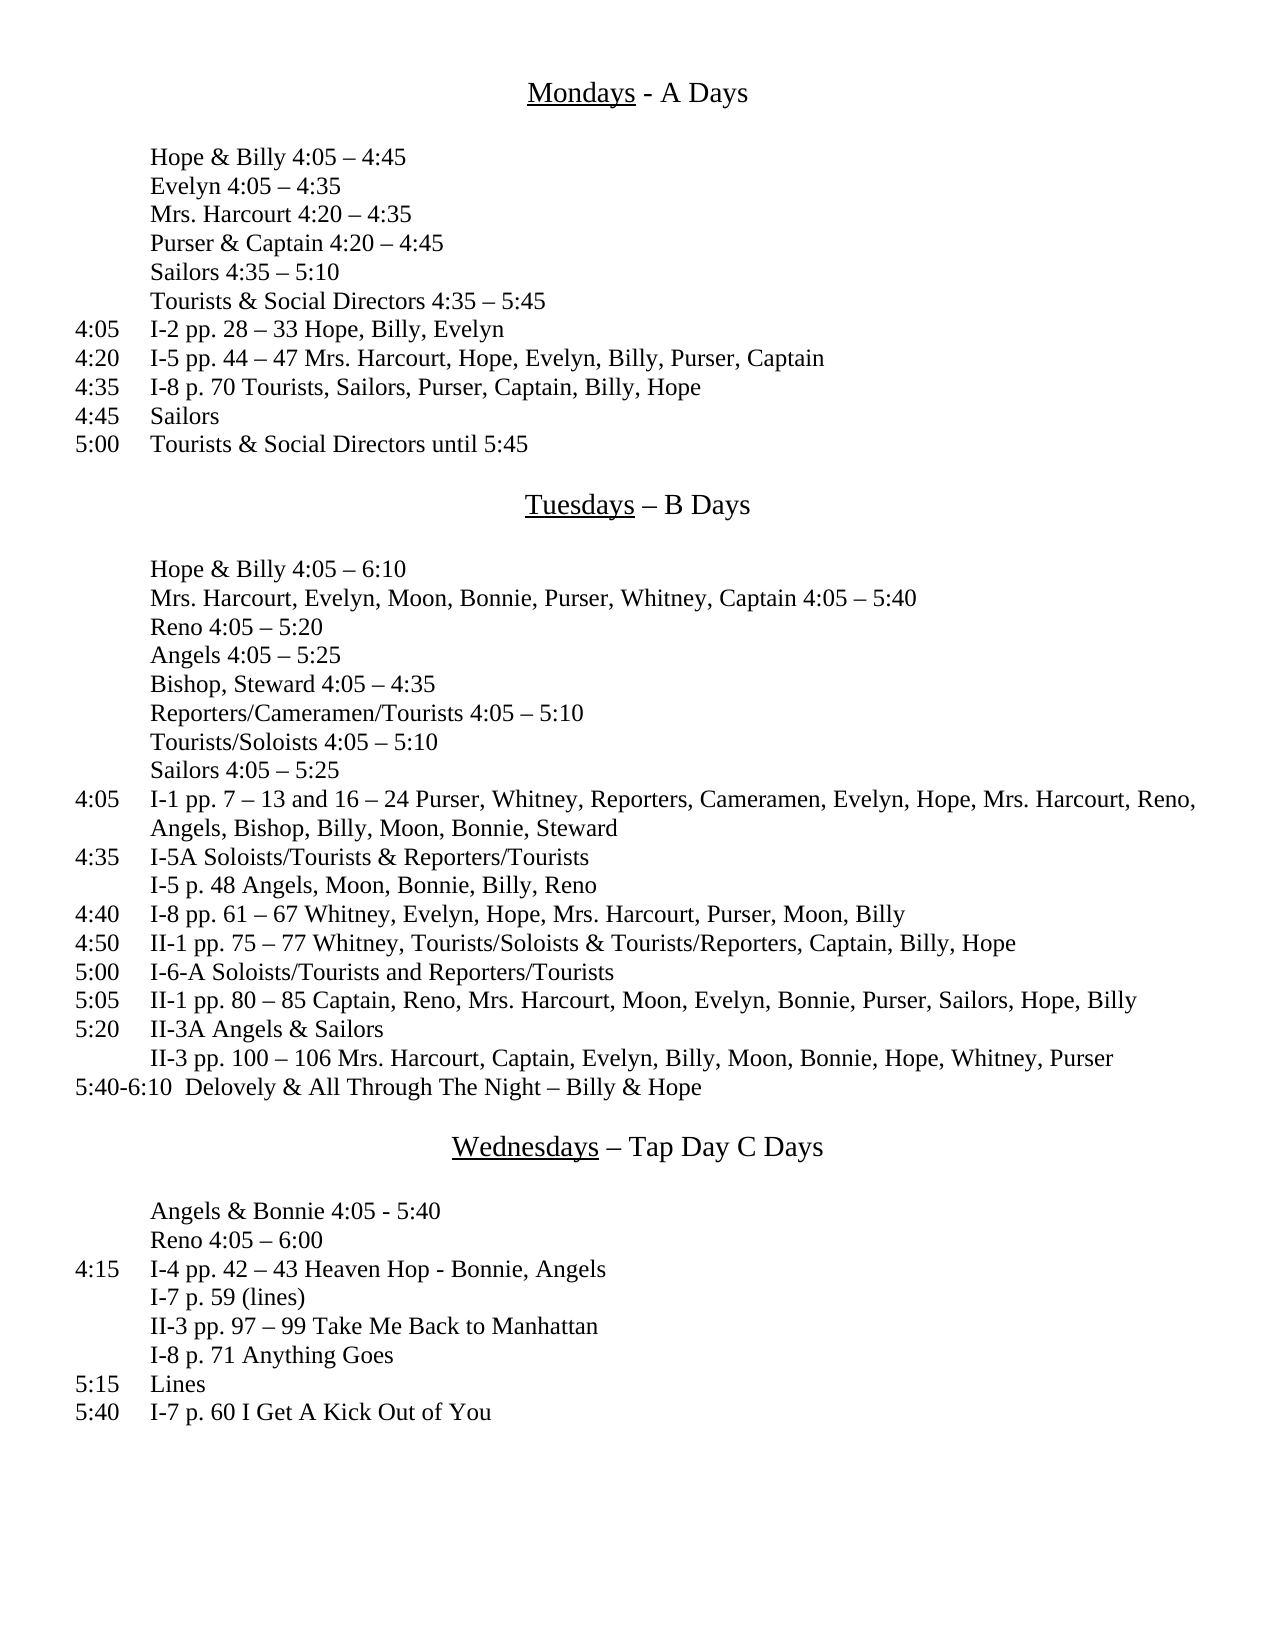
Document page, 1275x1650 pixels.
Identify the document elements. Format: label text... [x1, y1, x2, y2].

text 4:45 Sailors [75, 401, 1200, 429]
text 4:35 I-5A Soloists/Tourists & Reporters/Tourists [75, 842, 1200, 870]
text II-3 pp. 97 – 99 Take Me Back to Manhattan [75, 1311, 1200, 1340]
text Mrs. Harcourt 4:20 – 4:35 [150, 199, 1200, 228]
text 4:35 I-8 p. 70 Tourists, Sailors, Purser, Captain, Billy, Hope [75, 372, 1200, 401]
text Sailors 4:35 – 5:10 [150, 257, 1200, 286]
text Tourists & Social Directors 4:35 – 5:45 [150, 286, 1200, 314]
text Hope & Billy 4:05 – 6:10 [150, 554, 1200, 583]
text II-3 pp. 100 – 106 Mrs. Harcourt, Captain, Evelyn, Billy, Moon, Bonnie, Hope, Whitney, Purser [75, 1043, 1200, 1072]
text Reno 4:05 – 5:20 [150, 612, 1200, 640]
text 4:50 II-1 pp. 75 – 77 Whitney, Tourists/Soloists & Tourists/Reporters, Captain, Billy, Hope [75, 928, 1200, 957]
text Tourists/Soloists 4:05 – 5:10 [150, 727, 1200, 755]
text Angels 4:05 – 5:25 [150, 640, 1200, 669]
text 5:05 II-1 pp. 80 – 85 Captain, Reno, Mrs. Harcourt, Moon, Evelyn, Bonnie, Purser, Sailors, Hope, Billy [75, 985, 1200, 1014]
text Angels & Bonnie 4:05 - 5:40 [75, 1196, 1200, 1225]
text 4:05 I-2 pp. 28 – 33 Hope, Billy, Evelyn [75, 314, 1200, 343]
text 4:15 I-4 pp. 42 – 43 Heaven Hop - Bonnie, Angels [75, 1254, 1200, 1282]
text Reno 4:05 – 6:00 [75, 1225, 1200, 1254]
text Purser & Captain 4:20 – 4:45 [150, 228, 1200, 257]
text 5:40 I-7 p. 60 I Get A Kick Out of You [75, 1397, 1200, 1426]
text 4:40 I-8 pp. 61 – 67 Whitney, Evelyn, Hope, Mrs. Harcourt, Purser, Moon, Billy [75, 899, 1200, 928]
text I-7 p. 59 (lines) [75, 1282, 1200, 1311]
text Mrs. Harcourt, Evelyn, Moon, Bonnie, Purser, Whitney, Captain 4:05 – 5:40 [150, 583, 1200, 612]
text 5:20 II-3A Angels & Sailors [75, 1014, 1200, 1043]
text Evelyn 4:05 – 4:35 [150, 171, 1200, 199]
text Hope & Billy 4:05 – 4:45 [150, 142, 1200, 171]
text Bishop, Steward 4:05 – 4:35 [150, 669, 1200, 698]
text 4:05 I-1 pp. 7 – 13 and 16 – 24 Purser, Whitney, Reporters, Cameramen, Evelyn, Hope, Mrs. Harcourt, Reno, [75, 784, 1200, 813]
text Tuesdays – B Days [75, 487, 1200, 521]
text 4:20 I-5 pp. 44 – 47 Mrs. Harcourt, Hope, Evelyn, Billy, Purser, Captain [75, 343, 1200, 372]
text 5:40-6:10 Delovely & All Through The Night – Billy & Hope [75, 1072, 1200, 1100]
text Mondays - A Days [75, 75, 1200, 108]
text Reporters/Cameramen/Tourists 4:05 – 5:10 [150, 698, 1200, 727]
text 5:00 Tourists & Social Directors until 5:45 [75, 429, 1200, 458]
text I-5 p. 48 Angels, Moon, Bonnie, Billy, Reno [75, 870, 1200, 899]
text Sailors 4:05 – 5:25 [150, 755, 1200, 784]
text 5:15 Lines [75, 1369, 1200, 1397]
text 5:00 I-6-A Soloists/Tourists and Reporters/Tourists [75, 957, 1200, 985]
text I-8 p. 71 Anything Goes [75, 1340, 1200, 1369]
text Angels, Bishop, Billy, Moon, Bonnie, Steward [75, 813, 1200, 842]
text Wednesdays – Tap Day C Days [75, 1129, 1200, 1163]
